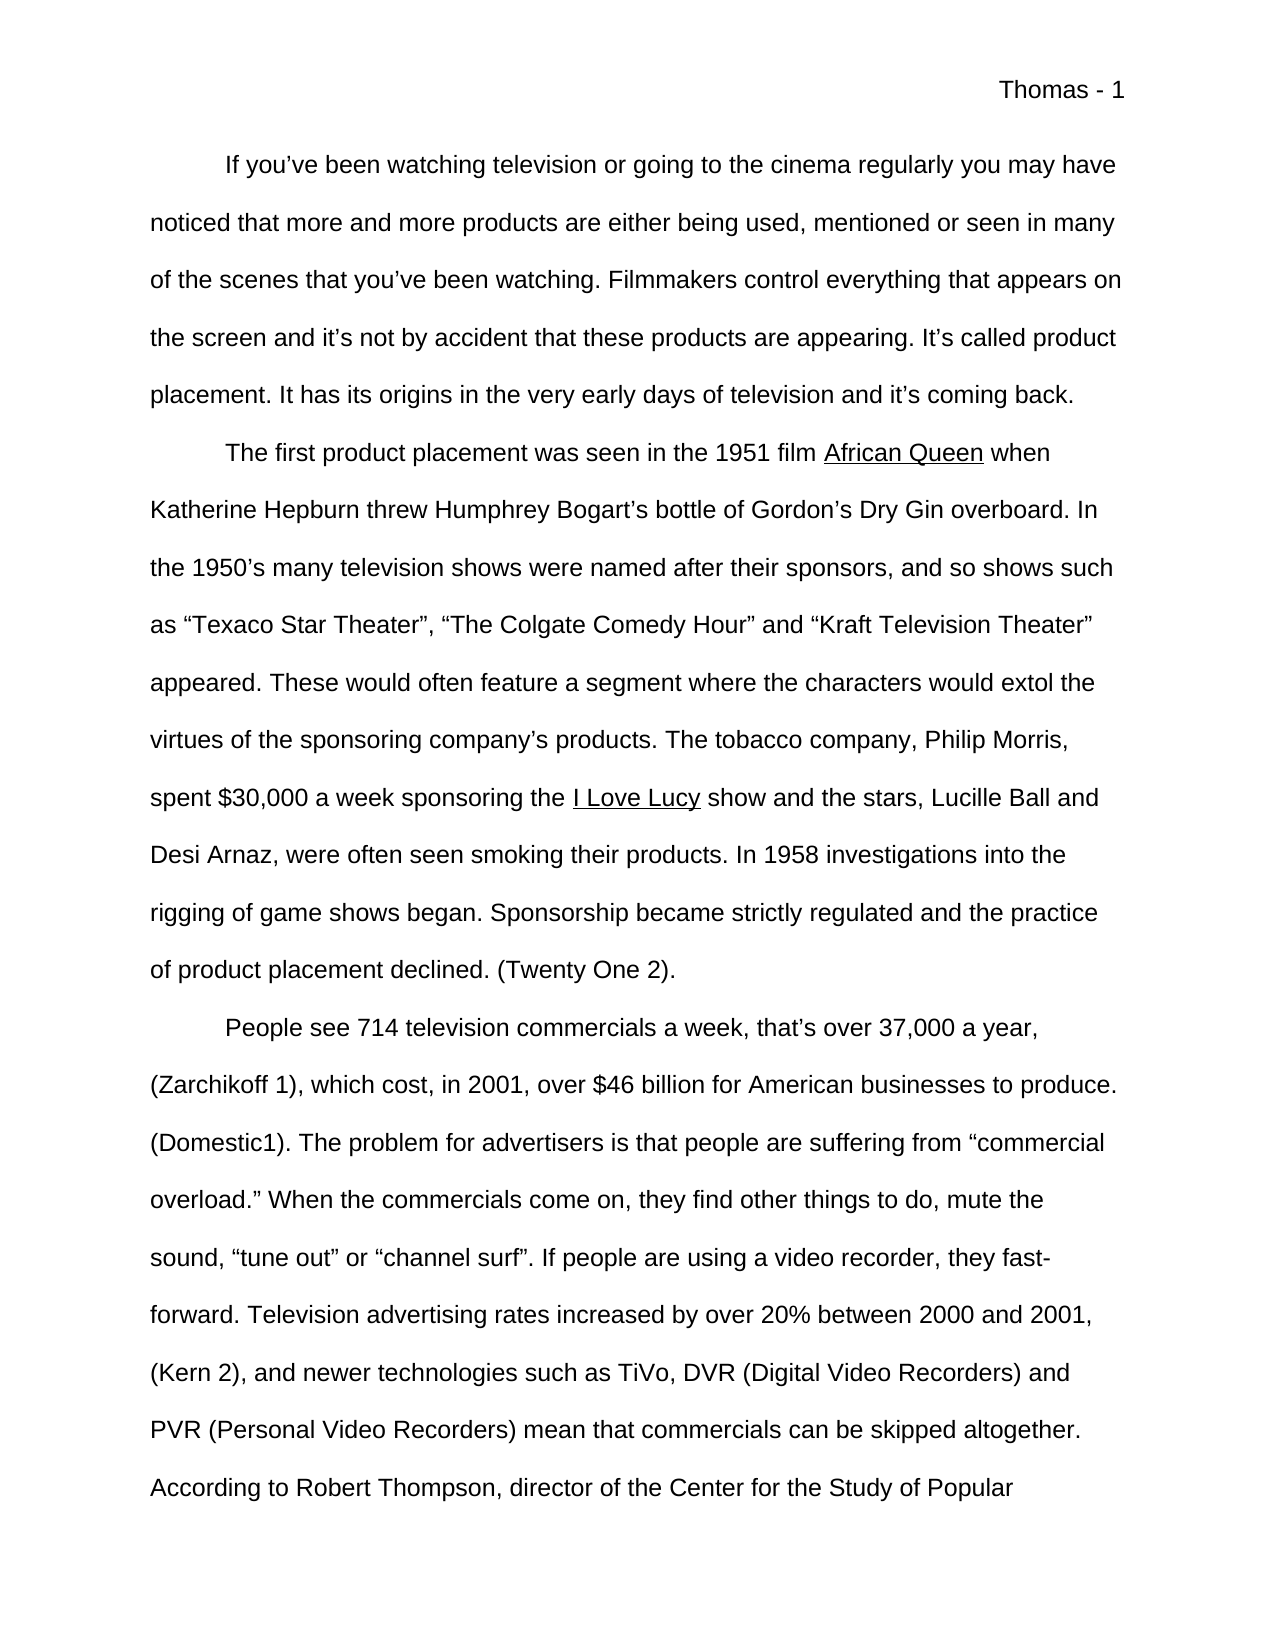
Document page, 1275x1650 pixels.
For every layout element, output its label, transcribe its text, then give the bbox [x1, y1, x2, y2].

text If you’ve been watching television or going to the cinema regularly you may have noticed that more and more products are either being used, mentioned or seen in many of the scenes that you’ve been watching. Filmmakers control everything that appears on the screen and it’s not by accident that these products are appearing. It’s called product placement. It has its origins in the very early days of television and it’s coming back. [150, 150, 1125, 409]
text The first product placement was seen in the 1951 film African Queen when Katherine Hepburn threw Humphrey Bogart’s bottle of Gordon’s Dry Gin overboard. In the 1950’s many television shows were named after their sponsors, and so shows such as “Texaco Star Theater”, “The Colgate Comedy Hour” and “Kraft Television Theater” appeared. These would often feature a segment where the characters would extol the virtues of the sponsoring company’s products. The tobacco company, Philip Morris, spent $30,000 a week sponsoring the I Love Lucy show and the stars, Lucille Ball and Desi Arnaz, were often seen smoking their products. In 1958 investigations into the rigging of game shows began. Sponsorship became strictly regulated and the practice of product placement declined. (Twenty One 2). [150, 437, 1125, 984]
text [150, 1012, 1125, 1501]
